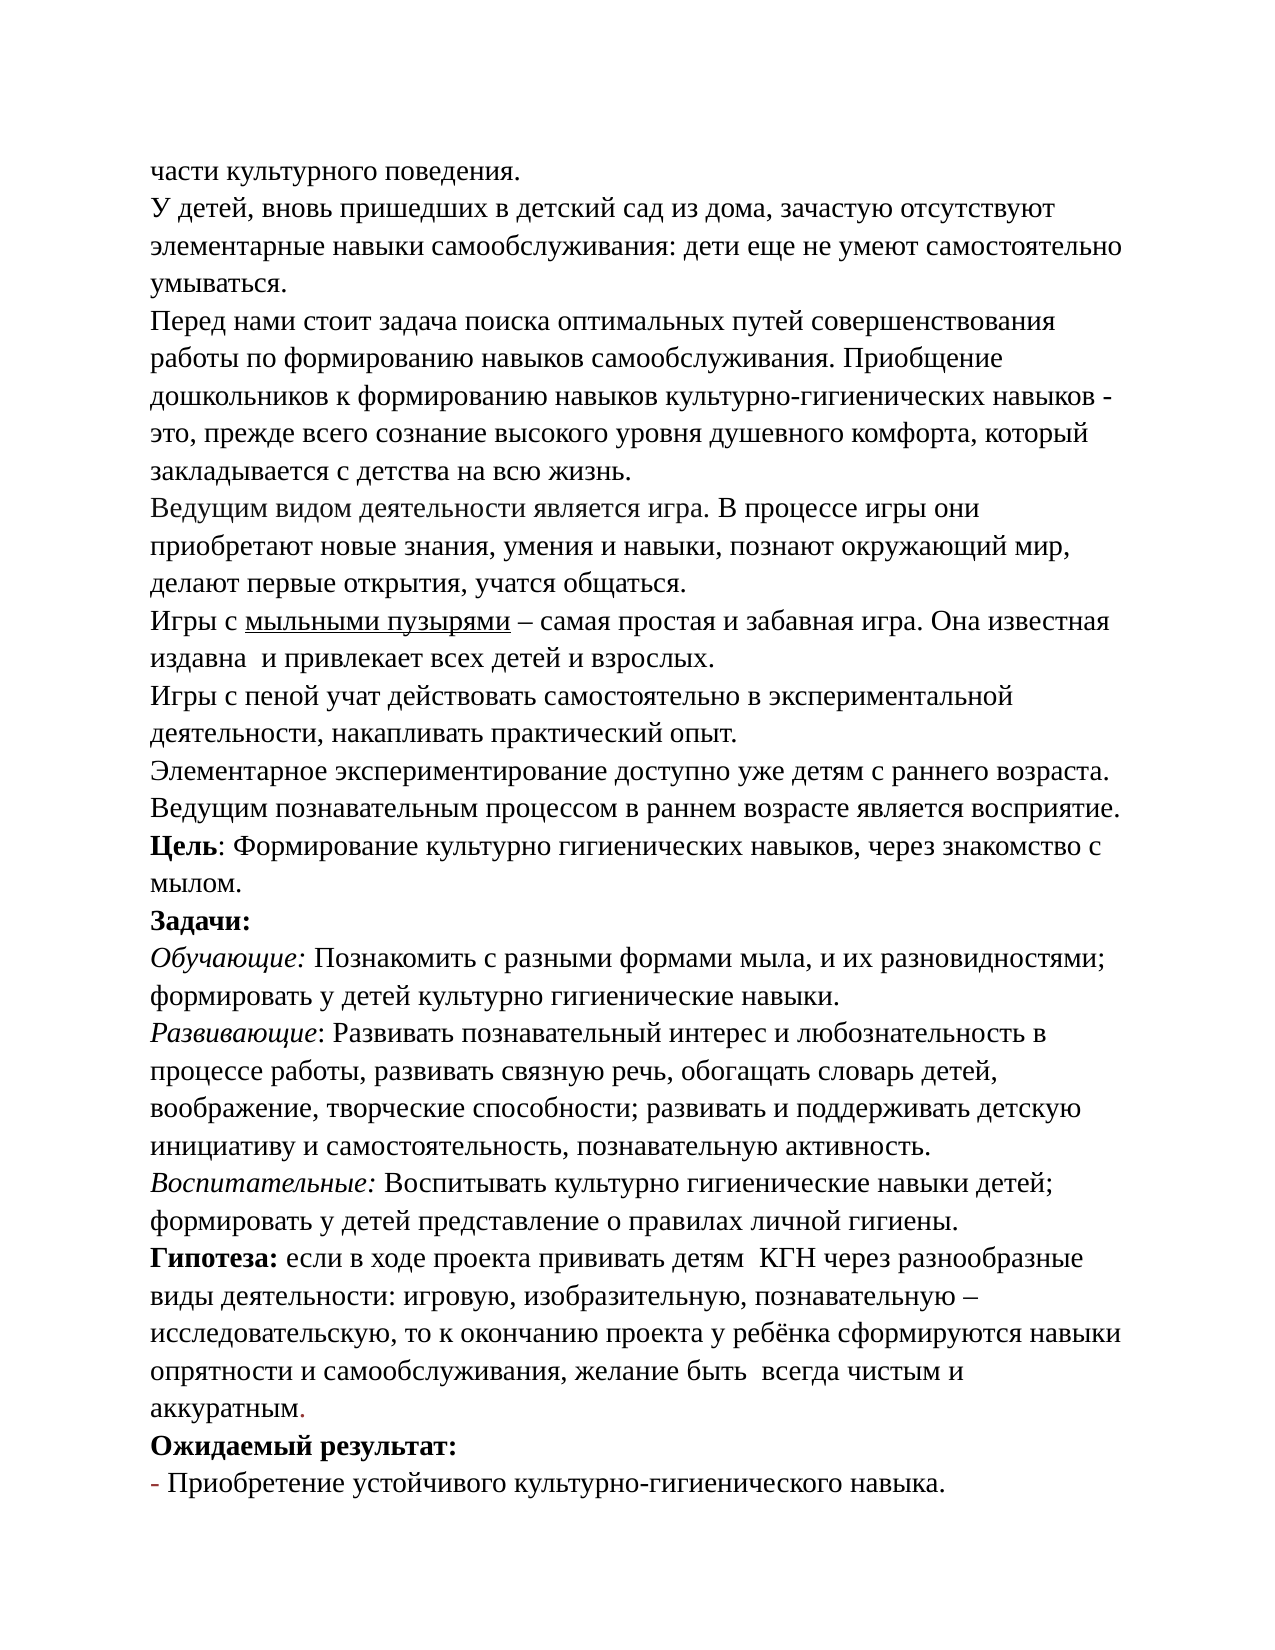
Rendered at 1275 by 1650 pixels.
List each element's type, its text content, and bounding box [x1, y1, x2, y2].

text Цель: Формирование культурно гигиенических навыков, через знакомство с мылом. [150, 825, 1125, 900]
text Гипотеза: если в ходе проекта прививать детям КГН через разнообразные виды деятельности: игровую, изобразительную, познавательную – исследовательскую, то к окончанию проекта у ребёнка сформируются навыки опрятности и самообслуживания, желание быть всегда чистым и аккуратным. [150, 1237, 1125, 1425]
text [150, 150, 1125, 187]
text Задачи: [150, 900, 1125, 937]
text У детей, вновь пришедших в детский сад из дома, зачастую отсутствуют элементарные навыки самообслуживания: дети еще не умеют самостоятельно умываться. [150, 187, 1125, 300]
text Перед нами стоит задача поиска оптимальных путей совершенствования работы по формированию навыков самообслуживания. Приобщение дошкольников к формированию навыков культурно-гигиенических навыков - это, прежде всего сознание высокого уровня душевного комфорта, который закладывается с детства на всю жизнь. [150, 300, 1125, 487]
text Развивающие: Развивать познавательный интерес и любознательность в процессе работы, развивать связную речь, обогащать словарь детей, воображение, творческие способности; развивать и поддерживать детскую инициативу и самостоятельность, познавательную активность. [150, 1012, 1125, 1162]
text Воспитательные: Воспитывать культурно гигиенические навыки детей; формировать у детей представление о правилах личной гигиены. [150, 1162, 1125, 1237]
text Обучающие: Познакомить с разными формами мыла, и их разновидностями; формировать у детей культурно гигиенические навыки. [150, 937, 1125, 1012]
text Игры с мыльными пузырями – самая простая и забавная игра. Она известная издавна и привлекает всех детей и взрослых. [150, 600, 1125, 675]
text Ожидаемый результат: [150, 1425, 1125, 1462]
text - Приобретение устойчивого культурно-гигиенического навыка. [150, 1462, 1125, 1500]
text Элементарное экспериментирование доступно уже детям с раннего возраста. Ведущим познавательным процессом в раннем возрасте является восприятие. [150, 750, 1125, 825]
text Ведущим видом деятельности является игра. В процессе игры они приобретают новые знания, умения и навыки, познают окружающий мир, делают первые открытия, учатся общаться. [150, 487, 1125, 600]
text Игры с пеной учат действовать самостоятельно в экспериментальной деятельности, накапливать практический опыт. [150, 675, 1125, 750]
